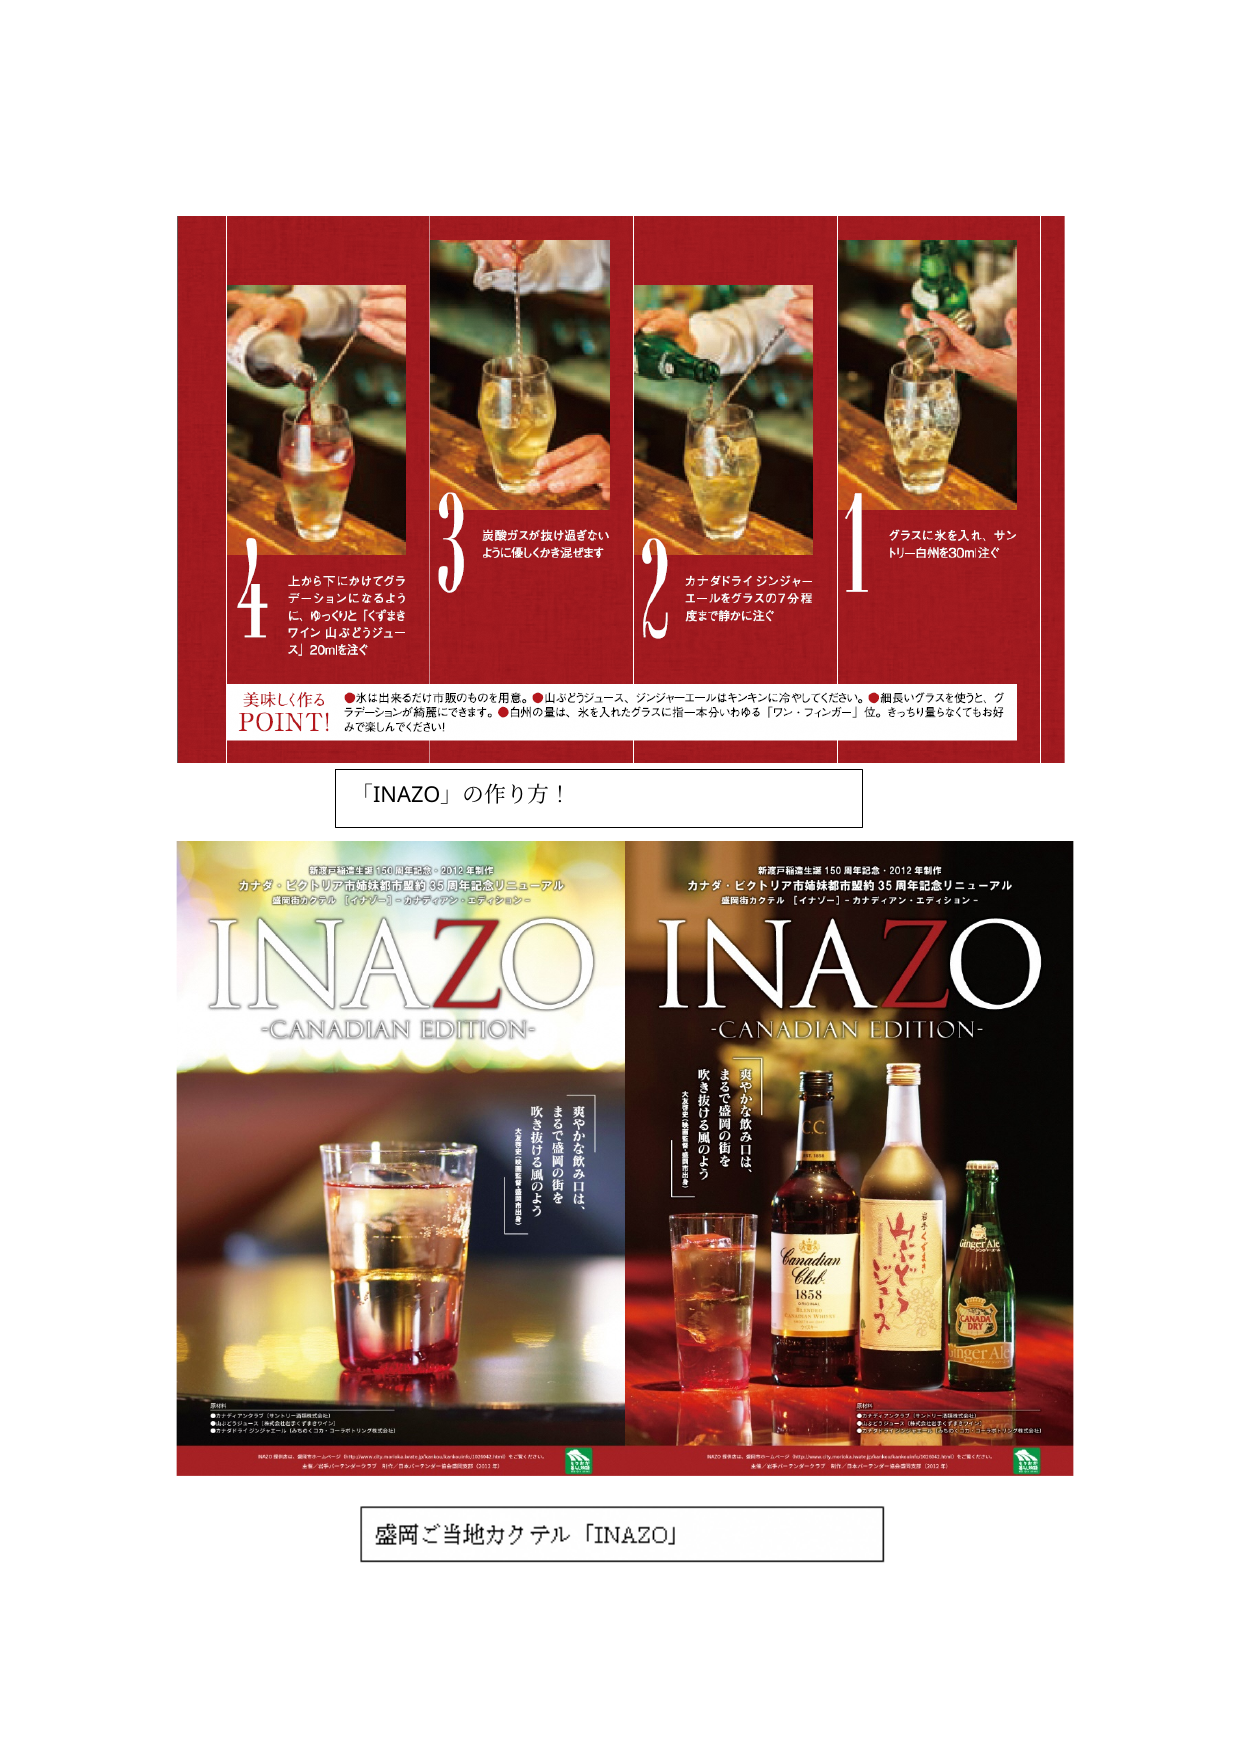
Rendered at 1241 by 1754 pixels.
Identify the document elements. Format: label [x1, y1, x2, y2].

picture [176, 841, 1074, 1476]
picture [177, 216, 1065, 763]
picture [359, 1505, 886, 1564]
